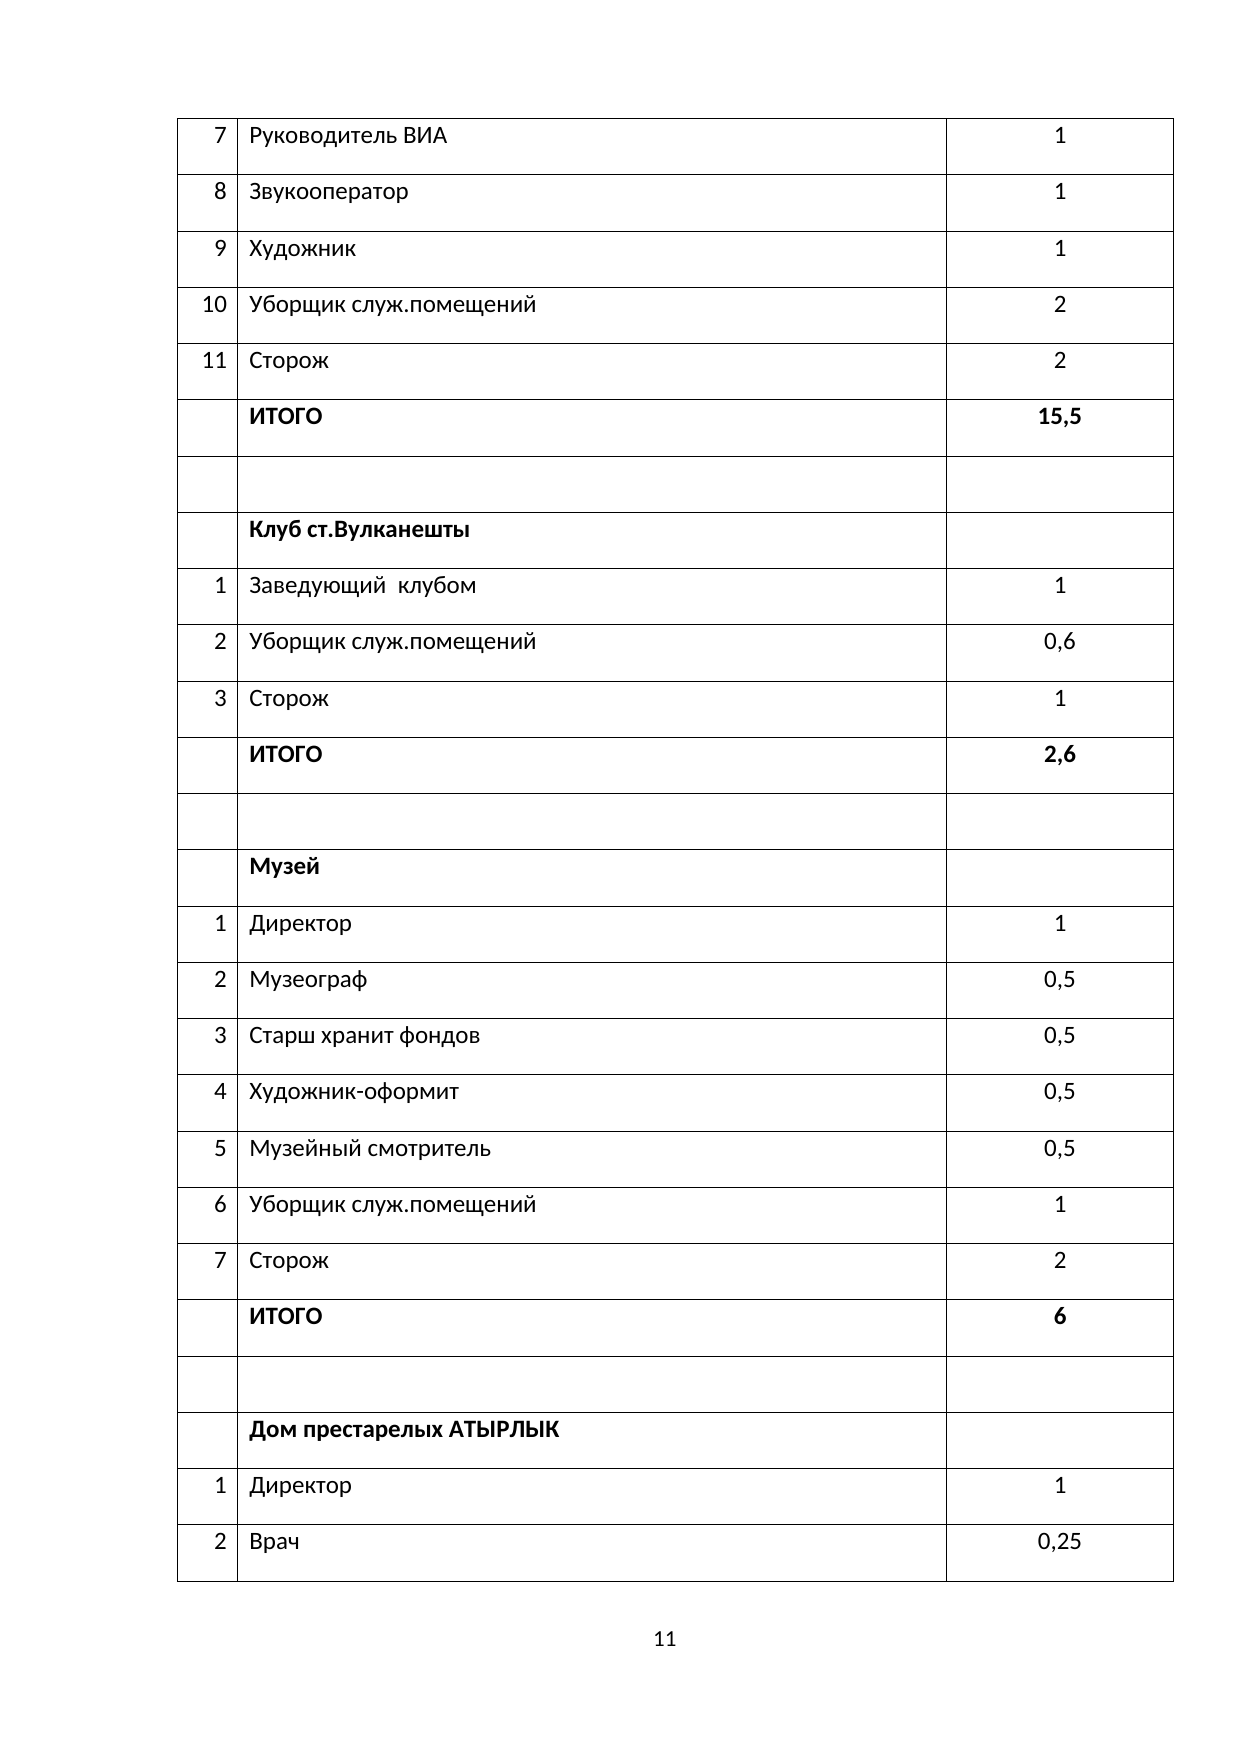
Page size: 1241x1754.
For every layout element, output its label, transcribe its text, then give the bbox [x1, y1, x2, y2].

table_cell Художник [238, 232, 946, 287]
table_cell [178, 738, 237, 793]
table_cell 1 [947, 907, 1173, 962]
table_cell 1 [947, 1469, 1173, 1524]
table_cell Уборщик служ.помещений [238, 1188, 946, 1243]
table_cell 15,5 [947, 400, 1173, 456]
table_cell Музеограф [238, 963, 946, 1018]
table_cell 1 [947, 569, 1173, 624]
table_cell 0,6 [947, 625, 1173, 681]
table_cell 6 [178, 1188, 237, 1243]
table_cell 2 [178, 1525, 237, 1581]
table_cell 10 [178, 288, 237, 343]
table_cell 0,5 [947, 1132, 1173, 1187]
table_cell [178, 1300, 237, 1356]
table_cell 1 [947, 682, 1173, 737]
table_cell 6 [947, 1300, 1173, 1356]
table_cell 1 [947, 1188, 1173, 1243]
table_cell 5 [178, 1132, 237, 1187]
table_cell Сторож [238, 344, 946, 399]
table_cell Директор [238, 907, 946, 962]
table_cell Директор [238, 1469, 946, 1524]
table_cell 8 [178, 175, 237, 231]
table_cell 2 [178, 963, 237, 1018]
table_cell [238, 1357, 946, 1412]
table_cell [238, 457, 946, 512]
table_cell [947, 1357, 1173, 1412]
table_cell Музей [238, 850, 946, 906]
table_cell Врач [238, 1525, 946, 1581]
table_cell 4 [178, 1075, 237, 1131]
table_cell ИТОГО [238, 1300, 946, 1356]
table_cell 0,5 [947, 1019, 1173, 1074]
table_cell Уборщик служ.помещений [238, 625, 946, 681]
table_cell [178, 513, 237, 568]
table_cell Дом престарелых АТЫРЛЫК [238, 1413, 946, 1468]
table_cell [178, 1413, 237, 1468]
table_cell [947, 513, 1173, 568]
table_cell ИТОГО [238, 738, 946, 793]
table_cell Заведующий клубом [238, 569, 946, 624]
table_cell Уборщик служ.помещений [238, 288, 946, 343]
table_cell 2 [947, 1244, 1173, 1299]
table_cell 3 [178, 682, 237, 737]
table_cell 1 [178, 1469, 237, 1524]
table_cell Старш хранит фондов [238, 1019, 946, 1074]
table_cell [178, 400, 237, 456]
table_cell [178, 794, 237, 849]
table_cell 7 [178, 119, 237, 174]
table_cell [947, 1413, 1173, 1468]
table_cell 7 [178, 1244, 237, 1299]
table_cell [178, 457, 237, 512]
table_cell [947, 457, 1173, 512]
table_cell Сторож [238, 682, 946, 737]
table_cell Клуб ст.Вулканешты [238, 513, 946, 568]
table_cell Художник-оформит [238, 1075, 946, 1131]
table_cell [178, 850, 237, 906]
table_cell 3 [178, 1019, 237, 1074]
table_cell Музейный смотритель [238, 1132, 946, 1187]
table_cell Руководитель ВИА [238, 119, 946, 174]
table_cell 1 [947, 119, 1173, 174]
table_cell 2 [947, 344, 1173, 399]
table_cell 9 [178, 232, 237, 287]
table_cell 11 [178, 344, 237, 399]
table_cell 0,5 [947, 963, 1173, 1018]
table_cell 0,25 [947, 1525, 1173, 1581]
table_cell 0,5 [947, 1075, 1173, 1131]
table_cell 1 [947, 232, 1173, 287]
table_cell [947, 794, 1173, 849]
table_cell 2 [947, 288, 1173, 343]
table_cell [178, 1357, 237, 1412]
table_cell 1 [178, 569, 237, 624]
table_cell 1 [178, 907, 237, 962]
table_cell 2,6 [947, 738, 1173, 793]
table_cell [238, 794, 946, 849]
table_cell ИТОГО [238, 400, 946, 456]
table_cell Сторож [238, 1244, 946, 1299]
table_cell Звукооператор [238, 175, 946, 231]
table_cell 1 [947, 175, 1173, 231]
table_cell [947, 850, 1173, 906]
table_cell 2 [178, 625, 237, 681]
